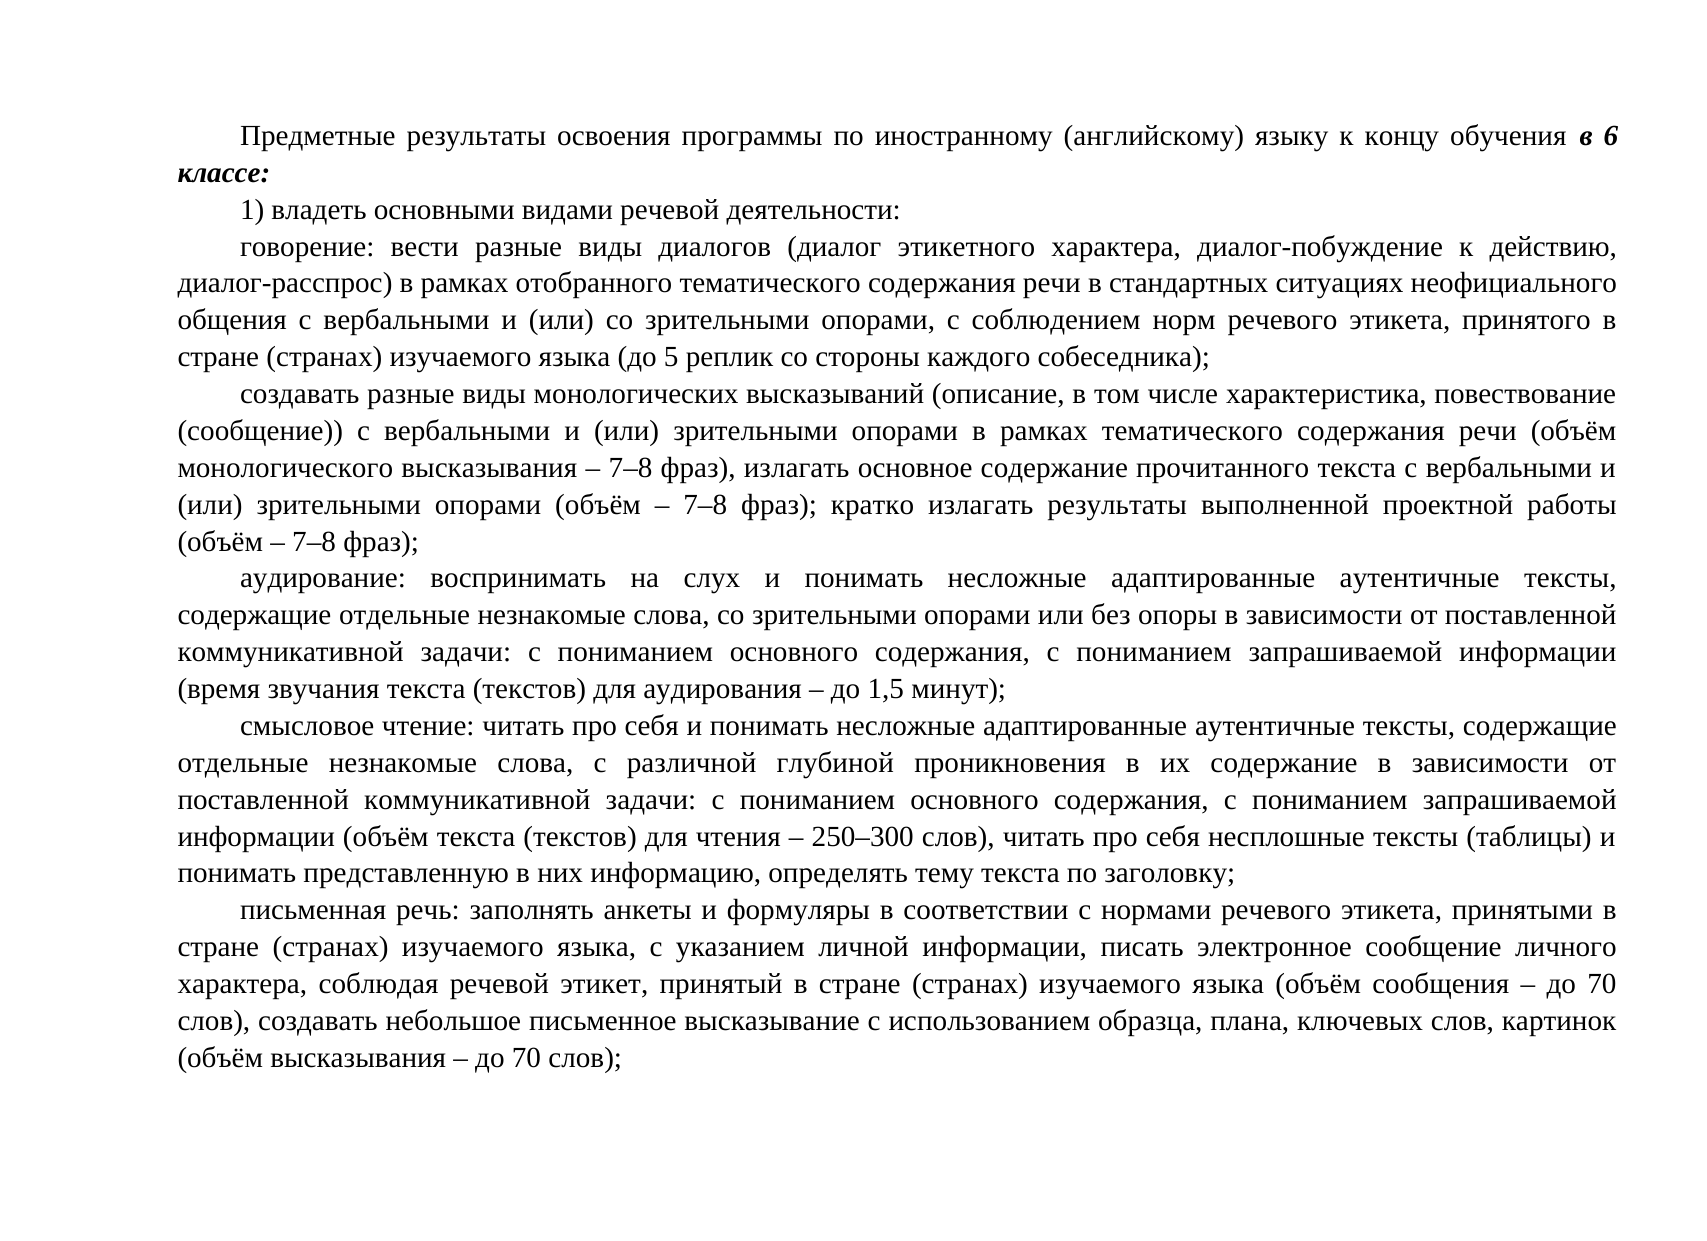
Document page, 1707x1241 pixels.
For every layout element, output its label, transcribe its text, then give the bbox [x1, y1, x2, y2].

text создавать разные виды монологических высказываний (описание, в том числе характеристика, повествование (сообщение)) с вербальными и (или) зрительными опорами в рамках тематического содержания речи (объём монологического высказывания – 7–8 фраз), излагать основное содержание прочитанного текста с вербальными и (или) зрительными опорами (объём – 7–8 фраз); кратко излагать результаты выполненной проектной работы (объём – 7–8 фраз); [177, 376, 1618, 557]
text смысловое чтение: читать про себя и понимать несложные адаптированные аутентичные тексты, содержащие отдельные незнакомые слова, с различной глубиной проникновения в их содержание в зависимости от поставленной коммуникативной задачи: с пониманием основного содержания, с пониманием запрашиваемой информации (объём текста (текстов) для чтения – 250–300 слов), читать про себя несплошные тексты (таблицы) и понимать представленную в них информацию, определять тему текста по заголовку; [177, 708, 1618, 889]
text письменная речь: заполнять анкеты и формуляры в соответствии с нормами речевого этикета, принятыми в стране (странах) изучаемого языка, с указанием личной информации, писать электронное сообщение личного характера, соблюдая речевой этикет, принятый в стране (странах) изучаемого языка (объём сообщения – до 70 слов), создавать небольшое письменное высказывание с использованием образца, плана, ключевых слов, картинок (объём высказывания – до 70 слов); [177, 892, 1618, 1073]
text аудирование: воспринимать на слух и понимать несложные адаптированные аутентичные тексты, содержащие отдельные незнакомые слова, со зрительными опорами или без опоры в зависимости от поставленной коммуникативной задачи: с пониманием основного содержания, с пониманием запрашиваемой информации (время звучания текста (текстов) для аудирования – до 1,5 минут); [177, 561, 1618, 705]
text 1) владеть основными видами речевой деятельности: [177, 192, 1618, 225]
text Предметные результаты освоения программы по иностранному (английскому) языку к концу обучения в 6 классе: [177, 118, 1618, 188]
text говорение: вести разные виды диалогов (диалог этикетного характера, диалог-побуждение к действию, диалог-расспрос) в рамках отобранного тематического содержания речи в стандартных ситуациях неофициального общения с вербальными и (или) со зрительными опорами, с соблюдением норм речевого этикета, принятого в стране (странах) изучаемого языка (до 5 реплик со стороны каждого собеседника); [177, 229, 1618, 373]
